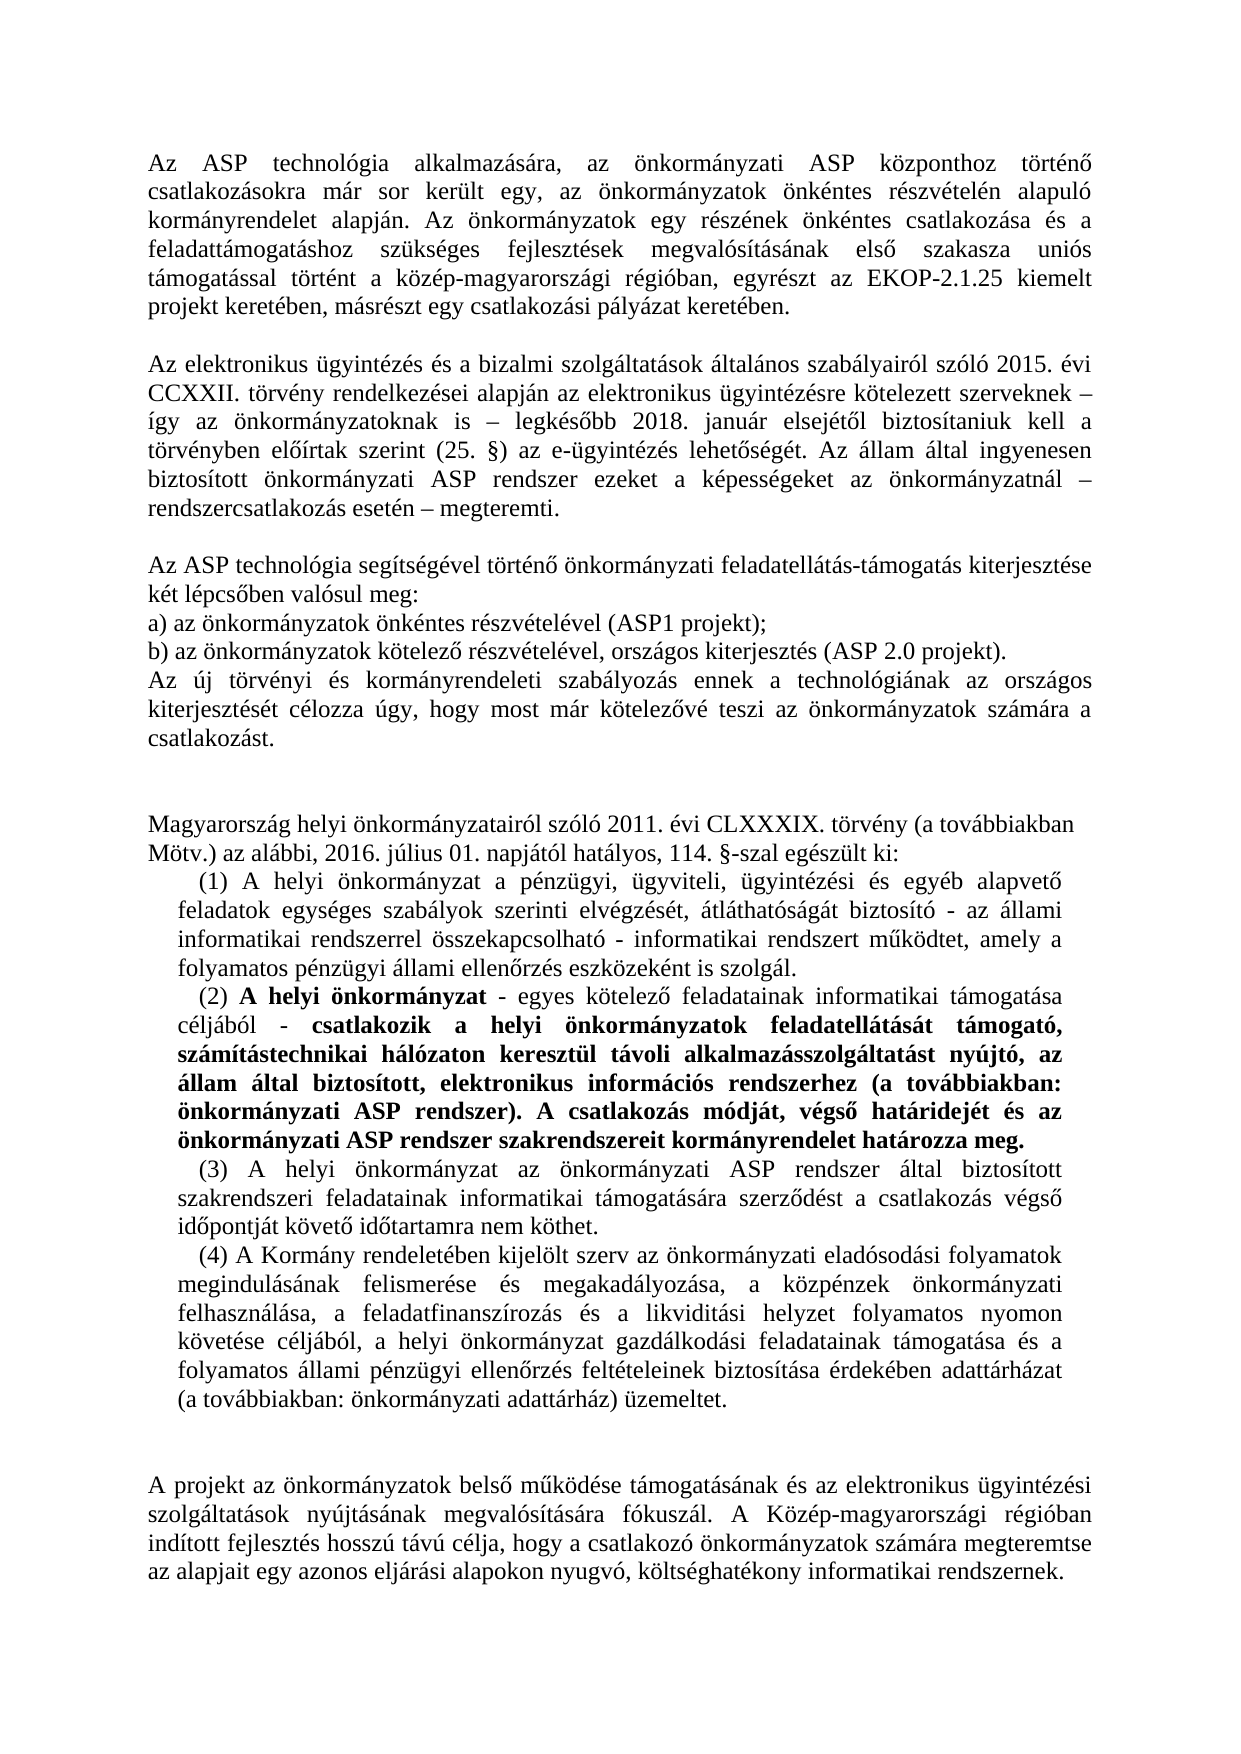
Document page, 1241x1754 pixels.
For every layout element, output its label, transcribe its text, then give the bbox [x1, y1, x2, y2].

text a) az önkormányzatok önkéntes részvételével (ASP1 projekt); [148, 608, 1093, 636]
text A projekt az önkormányzatok belső működése támogatásának és az elektronikus ügyintézési szolgáltatások nyújtásának megvalósítására fókuszál. A Közép-magyarországi régióban indított fejlesztés hosszú távú célja, hogy a csatlakozó önkormányzatok számára megteremtse az alapjait egy azonos eljárási alapokon nyugvó, költséghatékony informatikai rendszernek. [148, 1470, 1093, 1585]
text Az ASP technológia segítségével történő önkormányzati feladatellátás-támogatás kiterjesztése két lépcsőben valósul meg: [148, 550, 1093, 608]
text Magyarország helyi önkormányzatairól szóló 2011. évi CLXXXIX. törvény (a továbbiakban Mötv.) az alábbi, 2016. július 01. napjától hatályos, 114. §-szal egészült ki: [148, 809, 1093, 866]
text (1) A helyi önkormányzat a pénzügyi, ügyviteli, ügyintézési és egyéb alapvető feladatok egységes szabályok szerinti elvégzését, átláthatóságát biztosító - az állami informatikai rendszerrel összekapcsolható - informatikai rendszert működtet, amely a folyamatos pénzügyi állami ellenőrzés eszközeként is szolgál. [177, 866, 1063, 981]
text (2) A helyi önkormányzat - egyes kötelező feladatainak informatikai támogatása céljából - csatlakozik a helyi önkormányzatok feladatellátását támogató, számítástechnikai hálózaton keresztül távoli alkalmazásszolgáltatást nyújtó, az állam által biztosított, elektronikus információs rendszerhez (a továbbiakban: önkormányzati ASP rendszer). A csatlakozás módját, végső határidejét és az önkormányzati ASP rendszer szakrendszereit kormányrendelet határozza meg. [177, 981, 1063, 1154]
text Az elektronikus ügyintézés és a bizalmi szolgáltatások általános szabályairól szóló 2015. évi CCXXII. törvény rendelkezései alapján az elektronikus ügyintézésre kötelezett szerveknek – így az önkormányzatoknak is – legkésőbb 2018. január elsejétől biztosítaniuk kell a törvényben előírtak szerint (25. §) az e-ügyintézés lehetőségét. Az állam által ingyenesen biztosított önkormányzati ASP rendszer ezeket a képességeket az önkormányzatnál – rendszercsatlakozás esetén – megteremti. [148, 349, 1093, 521]
text (4) A Kormány rendeletében kijelölt szerv az önkormányzati eladósodási folyamatok megindulásának felismerése és megakadályozása, a közpénzek önkormányzati felhasználása, a feladatfinanszírozás és a likviditási helyzet folyamatos nyomon követése céljából, a helyi önkormányzat gazdálkodási feladatainak támogatása és a folyamatos állami pénzügyi ellenőrzés feltételeinek biztosítása érdekében adattárházat (a továbbiakban: önkormányzati adattárház) üzemeltet. [177, 1240, 1063, 1413]
text b) az önkormányzatok kötelező részvételével, országos kiterjesztés (ASP 2.0 projekt). [148, 636, 1093, 665]
text (3) A helyi önkormányzat az önkormányzati ASP rendszer által biztosított szakrendszeri feladatainak informatikai támogatására szerződést a csatlakozás végső időpontját követő időtartamra nem köthet. [177, 1154, 1063, 1240]
text Az új törvényi és kormányrendeleti szabályozás ennek a technológiának az országos kiterjesztését célozza úgy, hogy most már kötelezővé teszi az önkormányzatok számára a csatlakozást. [148, 665, 1093, 751]
text Az ASP technológia alkalmazására, az önkormányzati ASP központhoz történő csatlakozásokra már sor került egy, az önkormányzatok önkéntes részvételén alapuló kormányrendelet alapján. Az önkormányzatok egy részének önkéntes csatlakozása és a feladattámogatáshoz szükséges fejlesztések megvalósításának első szakasza uniós támogatással történt a közép-magyarországi régióban, egyrészt az EKOP-2.1.25 kiemelt projekt keretében, másrészt egy csatlakozási pályázat keretében. [148, 148, 1093, 320]
